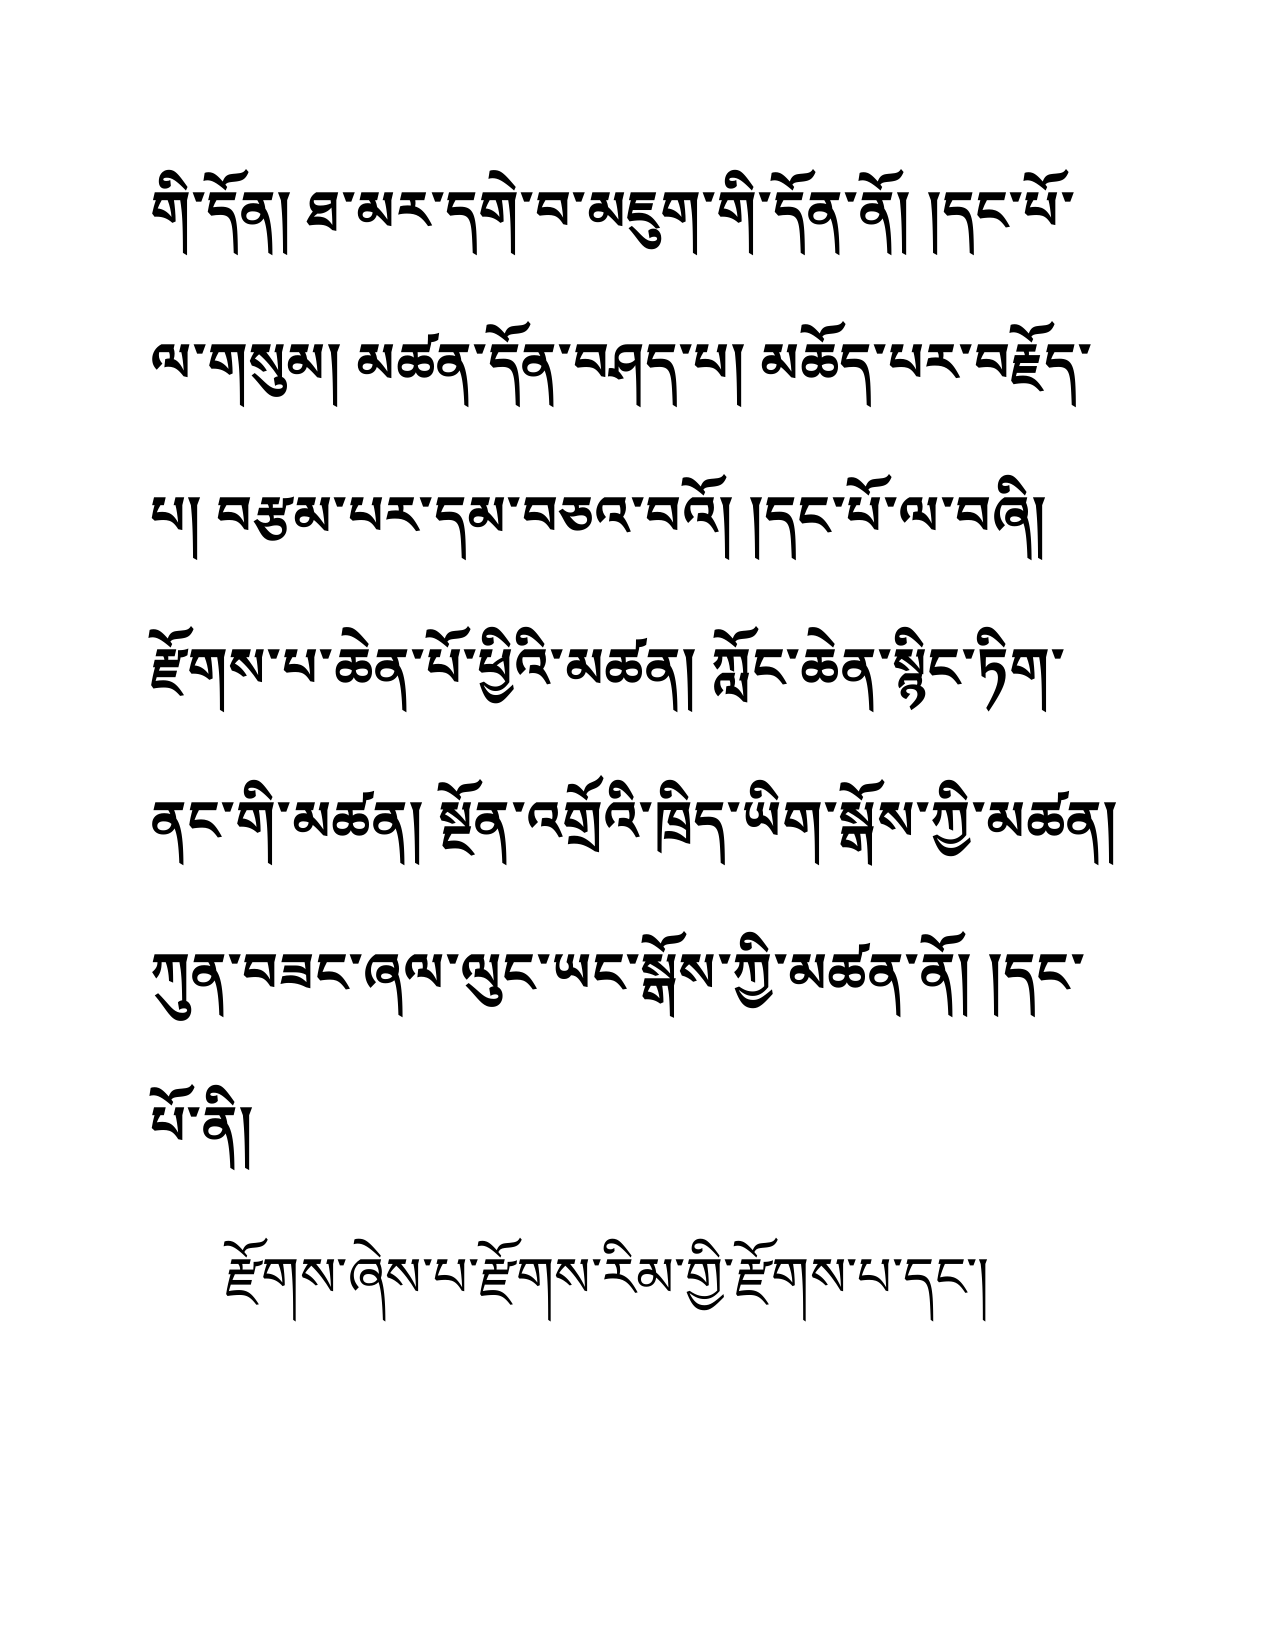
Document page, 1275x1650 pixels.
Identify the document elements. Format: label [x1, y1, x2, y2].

text [150, 1217, 1125, 1370]
text [150, 150, 1125, 1217]
